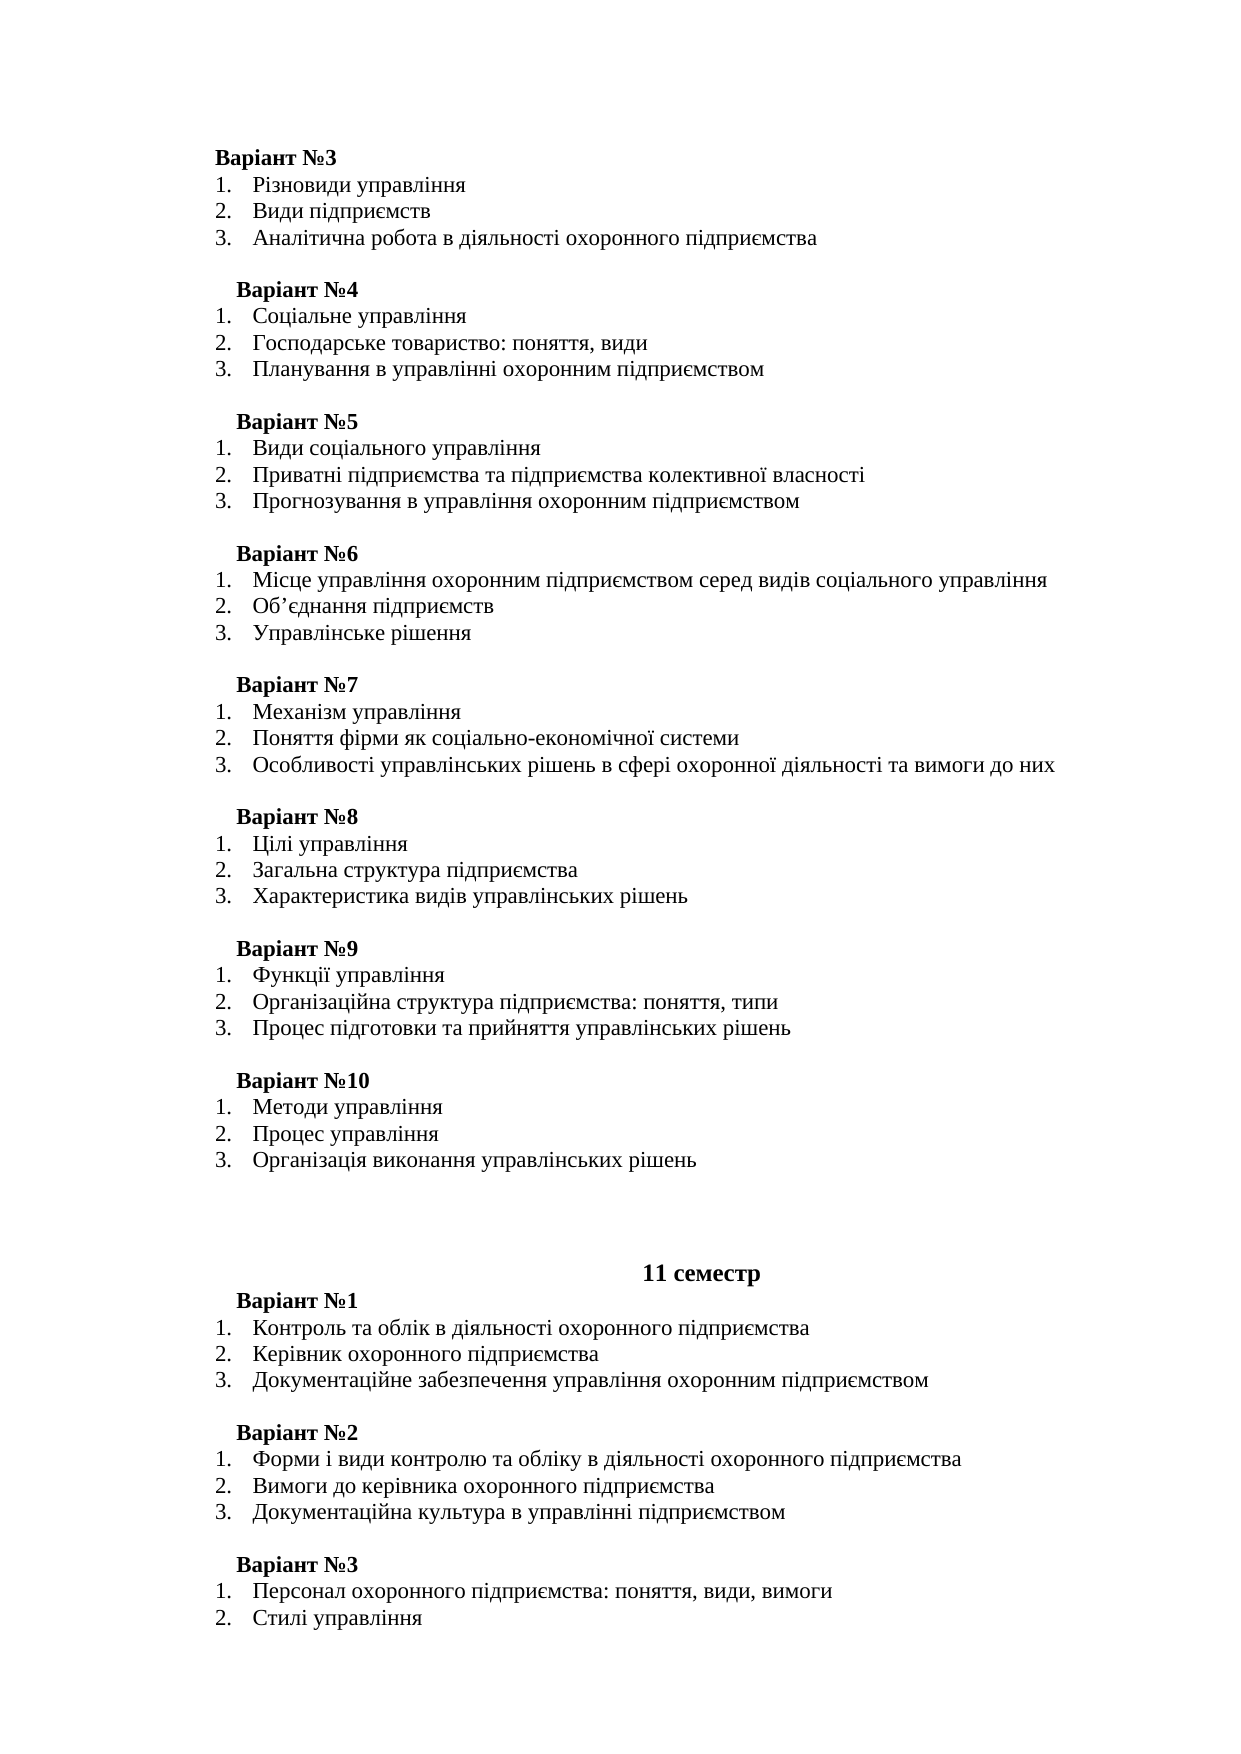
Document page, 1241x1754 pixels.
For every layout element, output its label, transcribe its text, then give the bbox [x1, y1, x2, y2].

list Механізм управління [215, 698, 1152, 724]
list Керівник охоронного підприємства [215, 1340, 1152, 1366]
list Особливості управлінських рішень в сфері охоронної діяльності та вимоги до них [215, 751, 1152, 777]
list Соціальне управління [215, 303, 1152, 329]
text Варіант №9 [177, 935, 1152, 961]
text Варіант №10 [177, 1067, 1152, 1093]
list Процес підготовки та прийняття управлінських рішень [215, 1014, 1152, 1041]
list Поняття фірми як соціально-економічної системи [215, 724, 1152, 751]
list Різновиди управління [215, 171, 1152, 197]
list Місце управління охоронним підприємством серед видів соціального управління [215, 566, 1152, 592]
list Управлінське рішення [215, 619, 1152, 645]
text Варіант №3 [215, 144, 1152, 171]
list Види соціального управління [215, 434, 1152, 461]
list Прогнозування в управління охоронним підприємством [215, 487, 1152, 513]
text Варіант №4 [177, 276, 1152, 303]
text Варіант №7 [177, 672, 1152, 698]
list Документаційне забезпечення управління охоронним підприємством [215, 1366, 1152, 1393]
list Вимоги до керівника охоронного підприємства [215, 1472, 1152, 1498]
list Методи управління [215, 1093, 1152, 1119]
text Варіант №6 [177, 540, 1152, 566]
list Приватні підприємства та підприємства колективної власності [215, 461, 1152, 487]
list Організаційна структура підприємства: поняття, типи [215, 988, 1152, 1014]
list Документаційна культура в управлінні підприємством [215, 1498, 1152, 1524]
list Об’єднання підприємств [215, 592, 1152, 619]
list Характеристика видів управлінських рішень [215, 882, 1152, 909]
list Види підприємств [215, 197, 1152, 223]
text Варіант №1 [177, 1287, 1152, 1314]
list Планування в управлінні охоронним підприємством [215, 355, 1152, 382]
list Форми і види контролю та обліку в діяльності охоронного підприємства [215, 1445, 1152, 1472]
list Стилі управління [215, 1603, 1152, 1630]
list Персонал охоронного підприємства: поняття, види, вимоги [215, 1577, 1152, 1603]
list Контроль та облік в діяльності охоронного підприємства [215, 1314, 1152, 1340]
text Варіант №5 [177, 408, 1152, 434]
text Варіант №2 [177, 1419, 1152, 1445]
list Функції управління [215, 961, 1152, 988]
list Організація виконання управлінських рішень [215, 1146, 1152, 1172]
list Цілі управління [215, 830, 1152, 856]
text Варіант №8 [177, 803, 1152, 830]
list Загальна структура підприємства [215, 856, 1152, 882]
text Варіант №3 [177, 1551, 1152, 1577]
list Аналітична робота в діяльності охоронного підприємства [215, 223, 1152, 250]
list Господарське товариство: поняття, види [215, 329, 1152, 355]
list Процес управління [215, 1119, 1152, 1146]
text 11 семестр [177, 1258, 1152, 1287]
